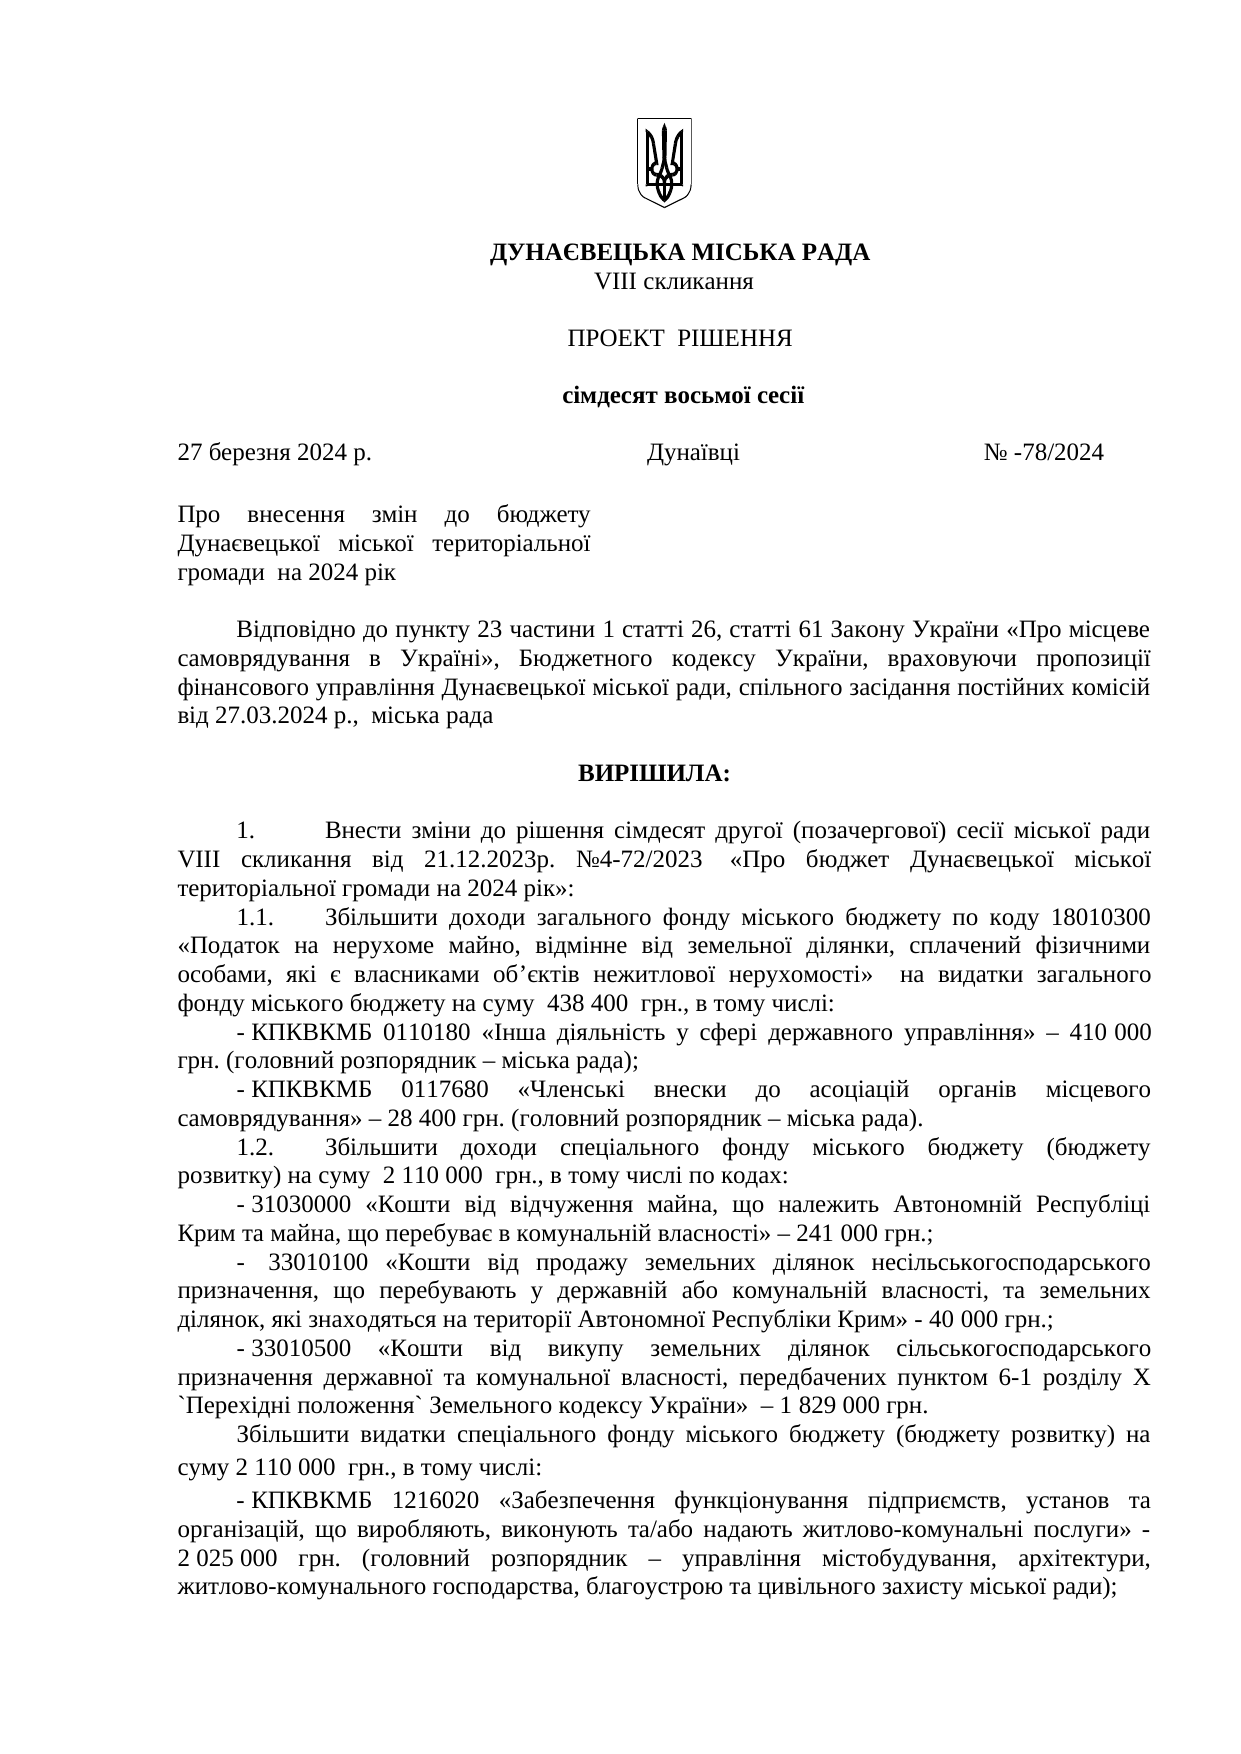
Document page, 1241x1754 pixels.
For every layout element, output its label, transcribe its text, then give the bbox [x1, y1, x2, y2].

text ДУНАЄВЕЦЬКА МІСЬКА РАДА [177, 237, 1152, 266]
list Збільшити доходи загального фонду міського бюджету по коду 18010300 «Податок на нерухоме майно, відмінне від земельної ділянки, сплачений фізичними особами, які є власниками об’єктів нежитлової нерухомості» на видатки загального фонду міського бюджету на суму 438 400 грн., в тому числі: [177, 959, 1152, 1017]
list Збільшити доходи загального фонду міського бюджету по коду 18010300 «Податок на нерухоме майно, відмінне від земельної ділянки, сплачений фізичними особами, які є власниками об’єктів нежитлової нерухомості» на видатки загального фонду міського бюджету на суму 438 400 грн., в тому числі: [177, 902, 1152, 959]
text ПРОЕКТ РІШЕННЯ [177, 323, 1152, 352]
text ВИРІШИЛА: [252, 758, 1152, 787]
list КПКВКМБ 1216020 «Забезпечення функціонування підприємств, установ та організацій, що виробляють, виконують та/або надають житлово-комунальні послуги» - 2 025 000 грн. (головний розпорядник – управління містобудування, архітектури, житлово-комунального господарства, благоустрою та цивільного захисту міської ради); [177, 1485, 1152, 1600]
list КПКВКМБ 0110180 «Інша діяльність у сфері державного управління» – 410 000 грн. (головний розпорядник – міська рада); [177, 1017, 1152, 1074]
list 33010100 «Кошти від продажу земельних ділянок несільськогосподарського призначення, що перебувають у державній або комунальній власності, та земельних ділянок, які знаходяться на території Автономної Республіки Крим» - 40 000 грн.; [177, 1247, 1152, 1333]
list Внести зміни до рішення сімдесят другої (позачергової) сесії міської ради VІІI скликання від 21.12.2023р. №4-72/2023 «Про бюджет Дунаєвецької міської територіальної громади на 2024 рік»: [177, 815, 1152, 902]
list Збільшити доходи спеціального фонду міського бюджету (бюджету розвитку) на суму 2 110 000 грн., в тому числі по кодах: [177, 1132, 1152, 1189]
text VIIІ скликання [177, 266, 1152, 295]
list КПКВКМБ 0117680 «Членські внески до асоціацій органів місцевого самоврядування» – 28 400 грн. (головний розпорядник – міська рада). [177, 1074, 1152, 1132]
list 31030000 «Кошти від відчуження майна, що належить Автономній Республіці Крим та майна, що перебуває в комунальній власності» – 241 000 грн.; [177, 1189, 1152, 1247]
list 33010500 «Кошти від викупу земельних ділянок сільськогосподарського призначення державної та комунальної власності, передбачених пунктом 6-1 розділу X `Перехідні положення` Земельного кодексу України» – 1 829 000 грн. [177, 1333, 1152, 1419]
subtitle 27 березня 2024 р. Дунаївці № -78/2024 [177, 437, 1152, 466]
subtitle Про внесення змін до бюджету Дунаєвецької міської територіальної громади на 2024 рік [177, 499, 591, 585]
text Відповідно до пункту 23 частини 1 статті 26, статті 61 Закону України «Про місцеве самоврядування в Україні», Бюджетного кодексу України, враховуючи пропозиції фінансового управління Дунаєвецької міської ради, спільного засідання постійних комісій від 27.03.2024 р., міська рада [177, 614, 1152, 729]
text сімдесят восьмої сесії [177, 380, 1152, 408]
text Збільшити видатки спеціального фонду міського бюджету (бюджету розвитку) на суму 2 110 000 грн., в тому числі: [177, 1419, 1152, 1481]
